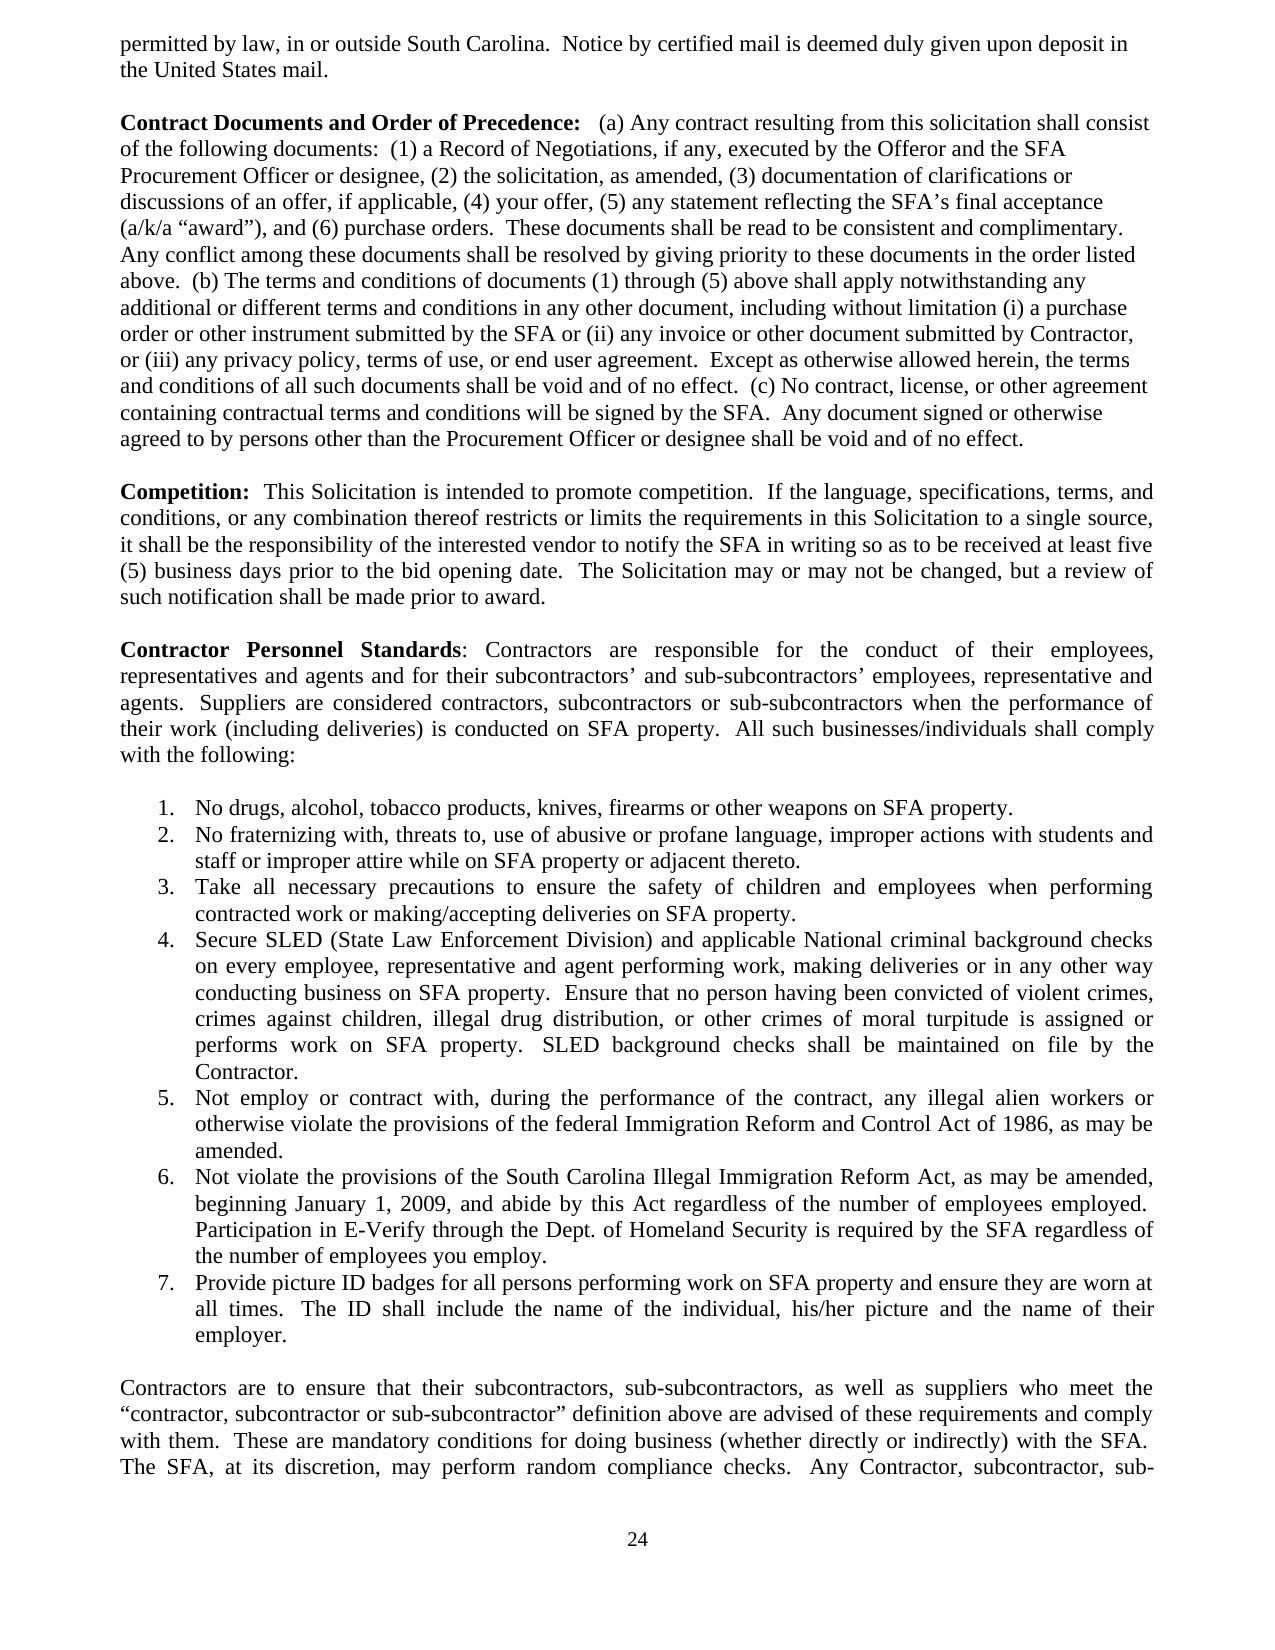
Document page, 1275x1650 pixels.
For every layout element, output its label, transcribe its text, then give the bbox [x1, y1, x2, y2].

list Not violate the provisions of the South Carolina Illegal Immigration Reform Act, as may be amended, beginning January 1, 2009, and abide by this Act regardless of the number of employees employed. Participation in E-Verify through the Dept. of Homeland Security is required by the SFA regardless of the number of employees you employ. [157, 1163, 1155, 1269]
list Secure SLED (State Law Enforcement Division) and applicable National criminal background checks on every employee, representative and agent performing work, making deliveries or in any other way conducting business on SFA property. Ensure that no person having been convicted of violent crimes, crimes against children, illegal drug distribution, or other crimes of moral turpitude is assigned or performs work on SFA property. SLED background checks shall be maintained on file by the Contractor. [157, 926, 1155, 1084]
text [120, 1374, 1155, 1479]
text Contract Documents and Order of Precedence: (a) Any contract resulting from this solicitation shall consist of the following documents: (1) a Record of Negotiations, if any, executed by the Offeror and the SFA Procurement Officer or designee, (2) the solicitation, as amended, (3) documentation of clarifications or discussions of an offer, if applicable, (4) your offer, (5) any statement reflecting the SFA’s final acceptance (a/k/a “award”), and (6) purchase orders. These documents shall be read to be consistent and complimentary. Any conflict among these documents shall be resolved by giving priority to these documents in the order listed above. (b) The terms and conditions of documents (1) through (5) above shall apply notwithstanding any additional or different terms and conditions in any other document, including without limitation (i) a purchase order or other instrument submitted by the SFA or (ii) any invoice or other document submitted by Contractor, or (iii) any privacy policy, terms of use, or end user agreement. Except as otherwise allowed herein, the terms and conditions of all such documents shall be void and of no effect. (c) No contract, license, or other agreement containing contractual terms and conditions will be signed by the SFA. Any document signed or otherwise agreed to by persons other than the Procurement Officer or designee shall be void and of no effect. [120, 109, 1155, 452]
list No fraternizing with, threats to, use of abusive or profane language, improper actions with students and staff or improper attire while on SFA property or adjacent thereto. [157, 821, 1155, 873]
text Competition: This Solicitation is intended to promote competition. If the language, specifications, terms, and conditions, or any combination thereof restricts or limits the requirements in this Solicitation to a single source, it shall be the responsibility of the interested vendor to notify the SFA in writing so as to be received at least five (5) business days prior to the bid opening date. The Solicitation may or may not be changed, but a review of such notification shall be made prior to award. [120, 478, 1155, 610]
list Provide picture ID badges for all persons performing work on SFA property and ensure they are worn at all times. The ID shall include the name of the individual, his/her picture and the name of their employer. [157, 1269, 1155, 1348]
list No drugs, alcohol, tobacco products, knives, firearms or other weapons on SFA property. [157, 794, 1155, 821]
text Contractor Personnel Standards: Contractors are responsible for the conduct of their employees, representatives and agents and for their subcontractors’ and sub-subcontractors’ employees, representative and agents. Suppliers are considered contractors, subcontractors or sub-subcontractors when the performance of their work (including deliveries) is conducted on SFA property. All such businesses/individuals shall comply with the following: [120, 636, 1155, 768]
list Take all necessary precautions to ensure the safety of children and employees when performing contracted work or making/accepting deliveries on SFA property. [157, 873, 1155, 926]
list Not employ or contract with, during the performance of the contract, any illegal alien workers or otherwise violate the provisions of the federal Immigration Reform and Control Act of 1986, as may be amended. [157, 1084, 1155, 1163]
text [120, 30, 1155, 83]
